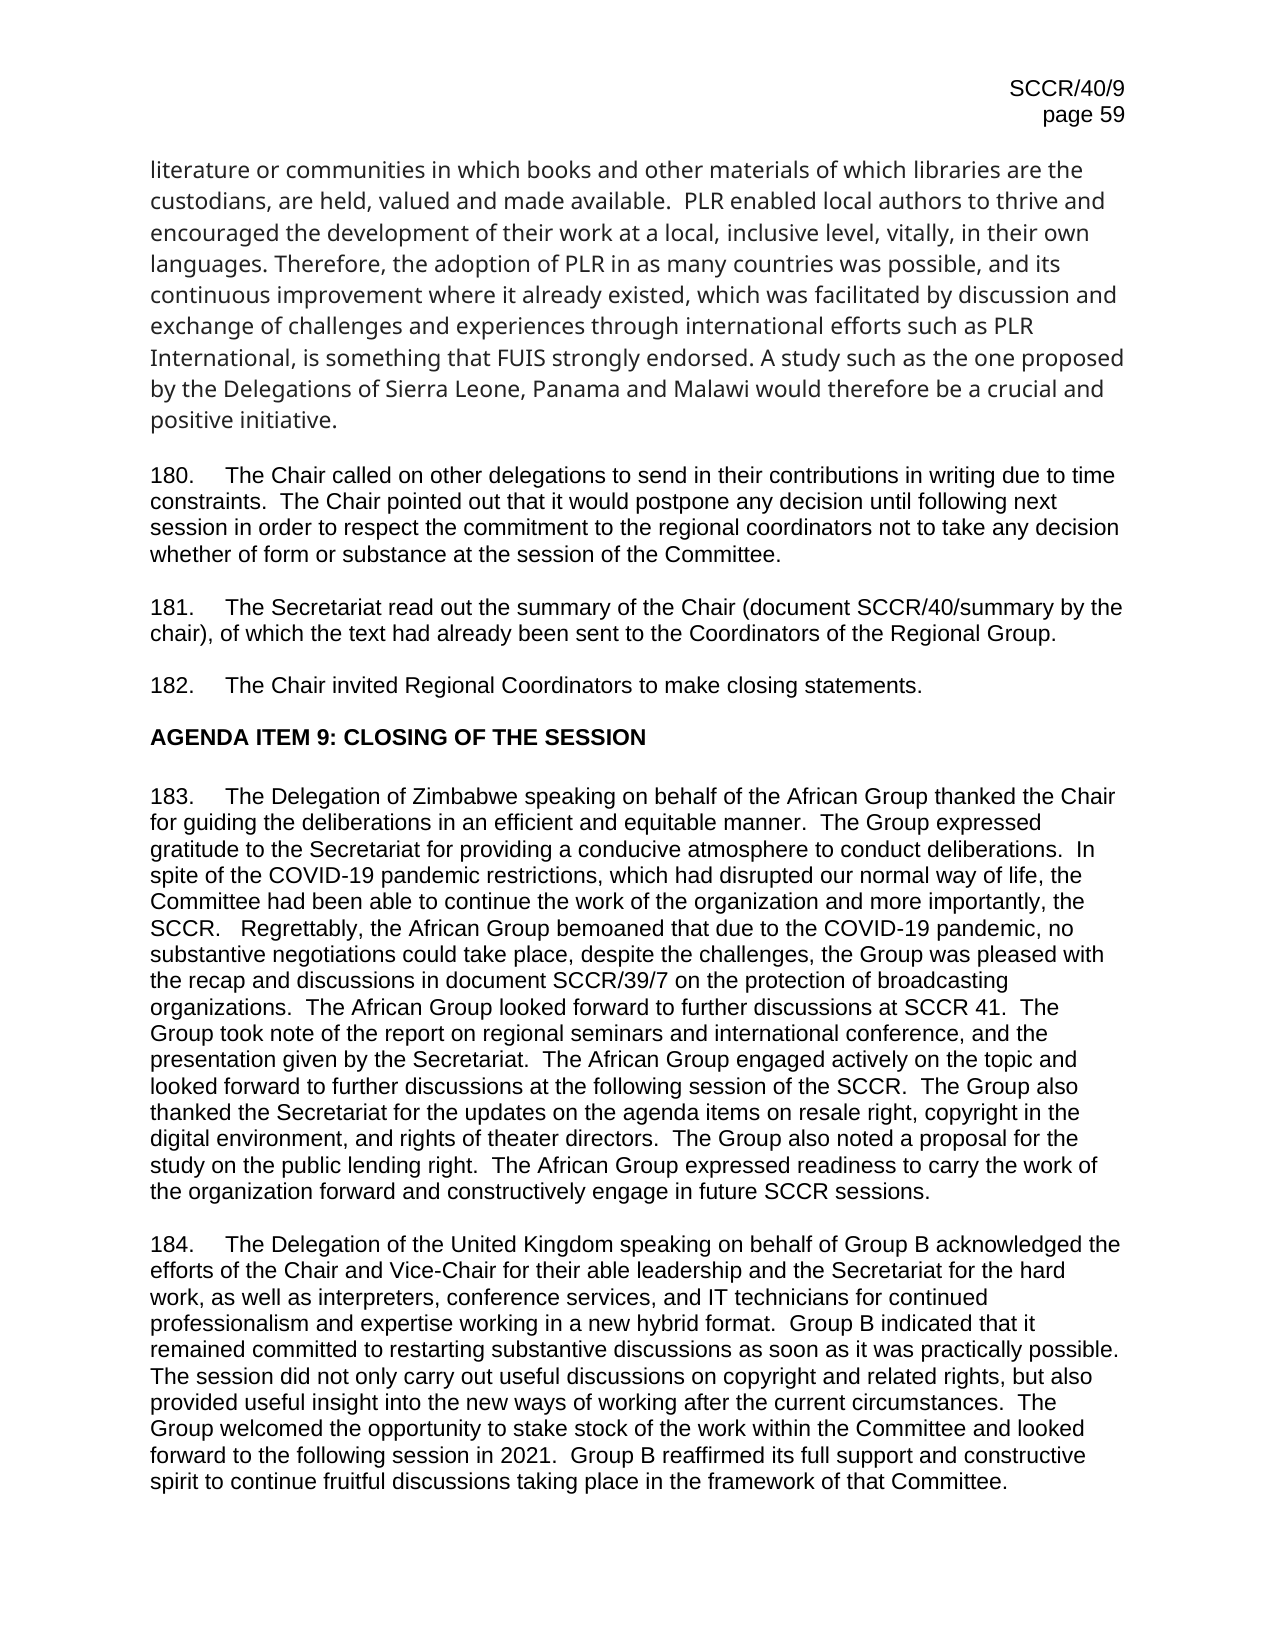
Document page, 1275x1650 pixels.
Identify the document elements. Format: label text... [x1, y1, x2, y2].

list The Chair called on other delegations to send in their contributions in writing due to time constraints. The Chair pointed out that it would postpone any decision until following next session in order to respect the commitment to the regional coordinators not to take any decision whether of form or substance at the session of the Committee. [150, 462, 1125, 567]
list The Chair invited Regional Coordinators to make closing statements. [150, 672, 1125, 699]
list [150, 154, 1125, 435]
list The Secretariat read out the summary of the Chair (document SCCR/40/summary by the chair), of which the text had already been sent to the Coordinators of the Regional Group. [150, 593, 1125, 646]
list for guiding the deliberations in an efficient and equitable manner. The Group expressed gratitude to the Secretariat for providing a conducive atmosphere to conduct deliberations. In spite of the COVID-19 pandemic restrictions, which had disrupted our normal way of life, the Committee had been able to continue the work of the organization and more importantly, the SCCR. Regrettably, the African Group bemoaned that due to the COVID-19 pandemic, no substantive negotiations could take place, despite the challenges, the Group was pleased with the recap and discussions in document SCCR/39/7 on the protection of broadcasting organizations. The African Group looked forward to further discussions at SCCR 41. The Group took note of the report on regional seminars and international conference, and the presentation given by the Secretariat. The African Group engaged actively on the topic and looked forward to further discussions at the following session of the SCCR. The Group also thanked the Secretariat for the updates on the agenda items on resale right, copyright in the digital environment, and rights of theater directors. The Group also noted a proposal for the study on the public lending right. The African Group expressed readiness to carry the work of the organization forward and constructively engage in future SCCR sessions. [150, 809, 1125, 1204]
list The Delegation of Zimbabwe speaking on behalf of the African Group thanked the Chair [150, 783, 1125, 809]
subtitle AGENDA ITEM 9: CLOSING OF THE SESSION [150, 724, 1125, 750]
list The Delegation of the United Kingdom speaking on behalf of Group B acknowledged the efforts of the Chair and Vice-Chair for their able leadership and the Secretariat for the hard work, as well as interpreters, conference services, and IT technicians for continued professionalism and expertise working in a new hybrid format. Group B indicated that it remained committed to restarting substantive discussions as soon as it was practically possible. The session did not only carry out useful discussions on copyright and related rights, but also provided useful insight into the new ways of working after the current circumstances. The Group welcomed the opportunity to stake stock of the work within the Committee and looked forward to the following session in 2021. Group B reaffirmed its full support and constructive spirit to continue fruitful discussions taking place in the framework of that Committee. [150, 1231, 1125, 1494]
